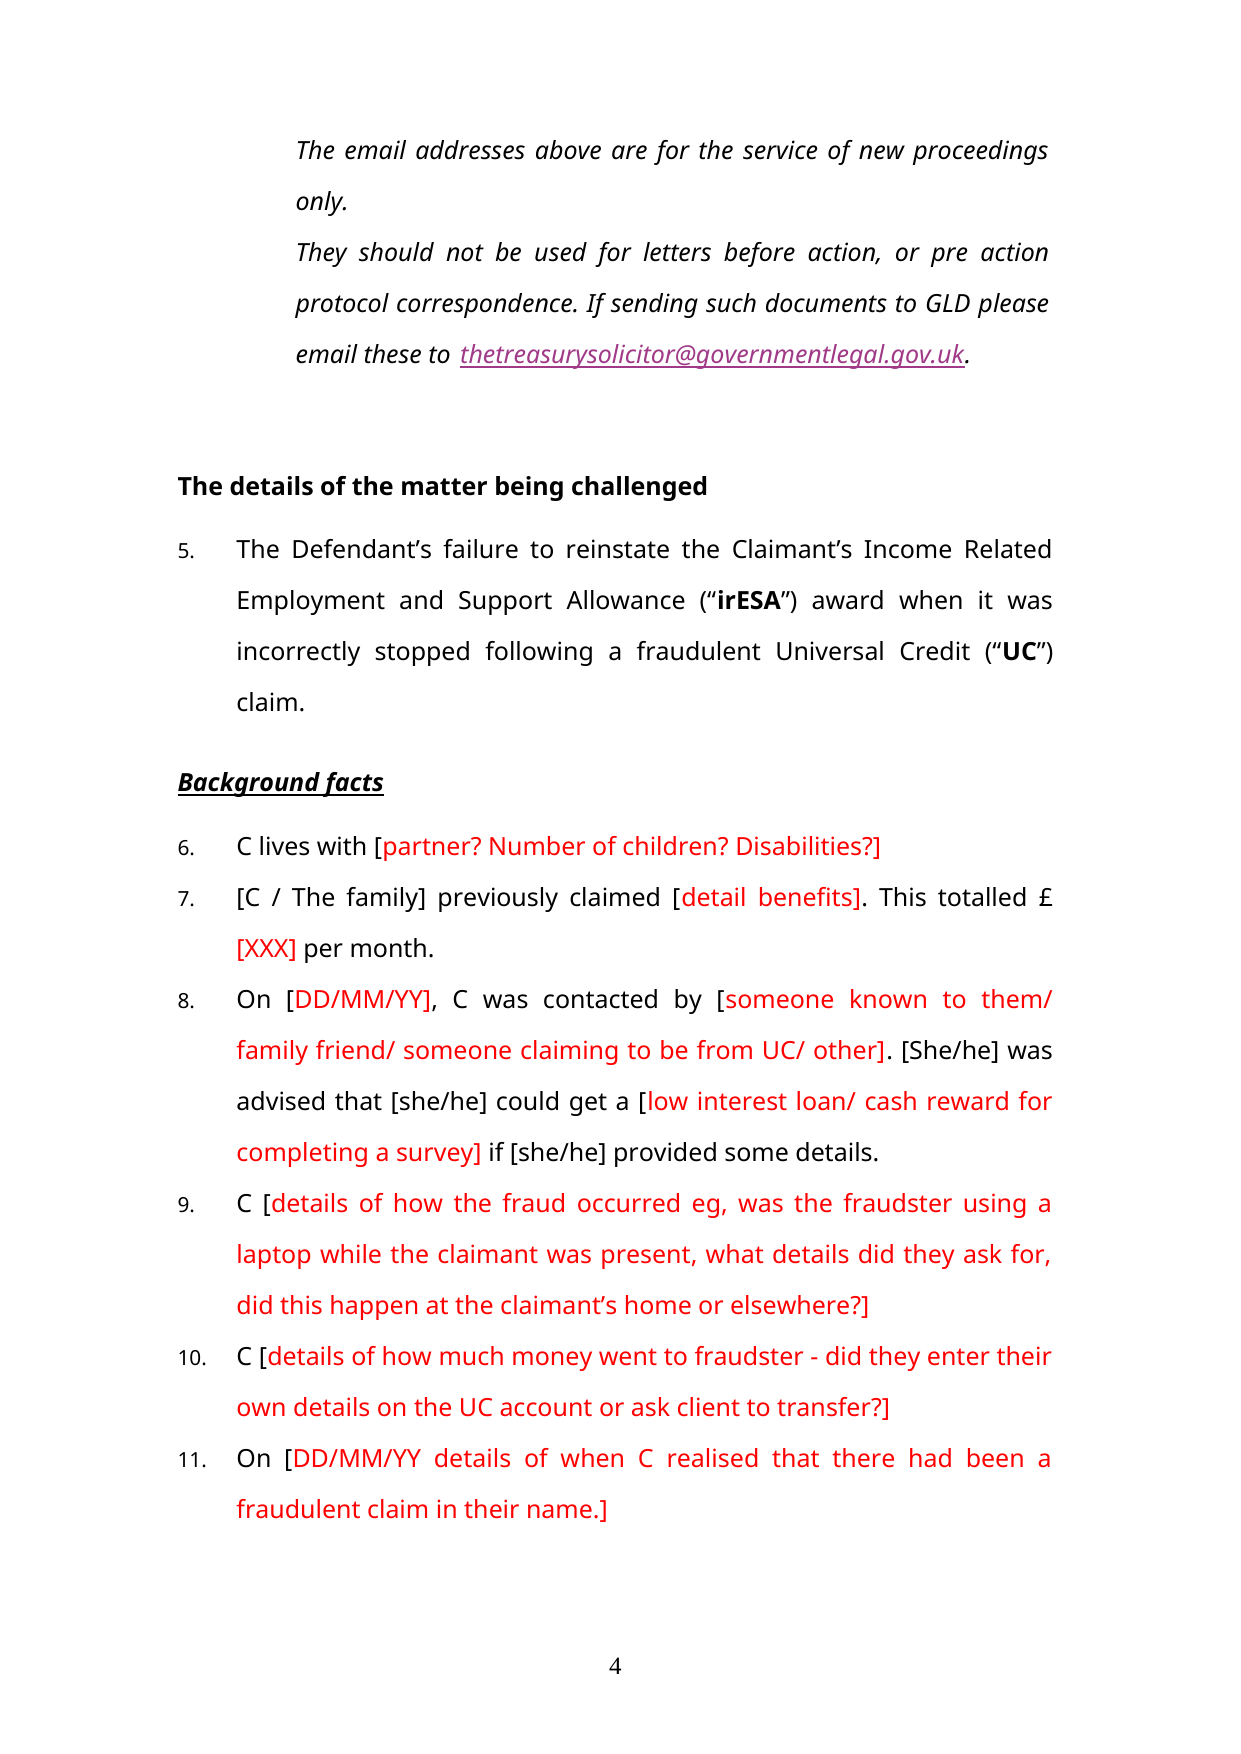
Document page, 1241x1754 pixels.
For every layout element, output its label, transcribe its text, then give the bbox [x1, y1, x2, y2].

list C [details of how the fraud occurred eg, was the fraudster using a laptop while the claimant was present, what details did they ask for, did this happen at the claimant’s home or elsewhere?] [177, 1273, 1053, 1409]
list [C / The family] previously claimed [detail benefits]. This totalled £[XXX] per month. [177, 908, 1053, 993]
text The email addresses above are for the service of new proceedings only. They should not be used for letters before action, or pre action protocol correspondence. If sending such documents to GLD please email these to thetreasurysolicitor@governmentlegal.gov.uk. [295, 133, 1053, 371]
text The details of the matter being challenged [177, 468, 1053, 502]
list C [details of how much money went to fraudster - did they enter their own details on the UC account or ask client to transfer?] [177, 1455, 1053, 1540]
list C lives with [partner? Number of children? Disabilities?] [177, 828, 1053, 862]
text Background facts [177, 765, 1053, 799]
list The Defendant’s failure to reinstate the Claimant’s Income Related Employment and Support Allowance (“irESA”) award when it was incorrectly stopped following a fraudulent Universal Credit (“UC”) claim. [177, 532, 1053, 719]
list On [DD/MM/YY], C was contacted by [someone known to them/ family friend/ someone claiming to be from UC/ other]. [She/he] was advised that [she/he] could get a [low interest loan/ cash reward for completing a survey] if [she/he] provided some details. [177, 1039, 1053, 1227]
